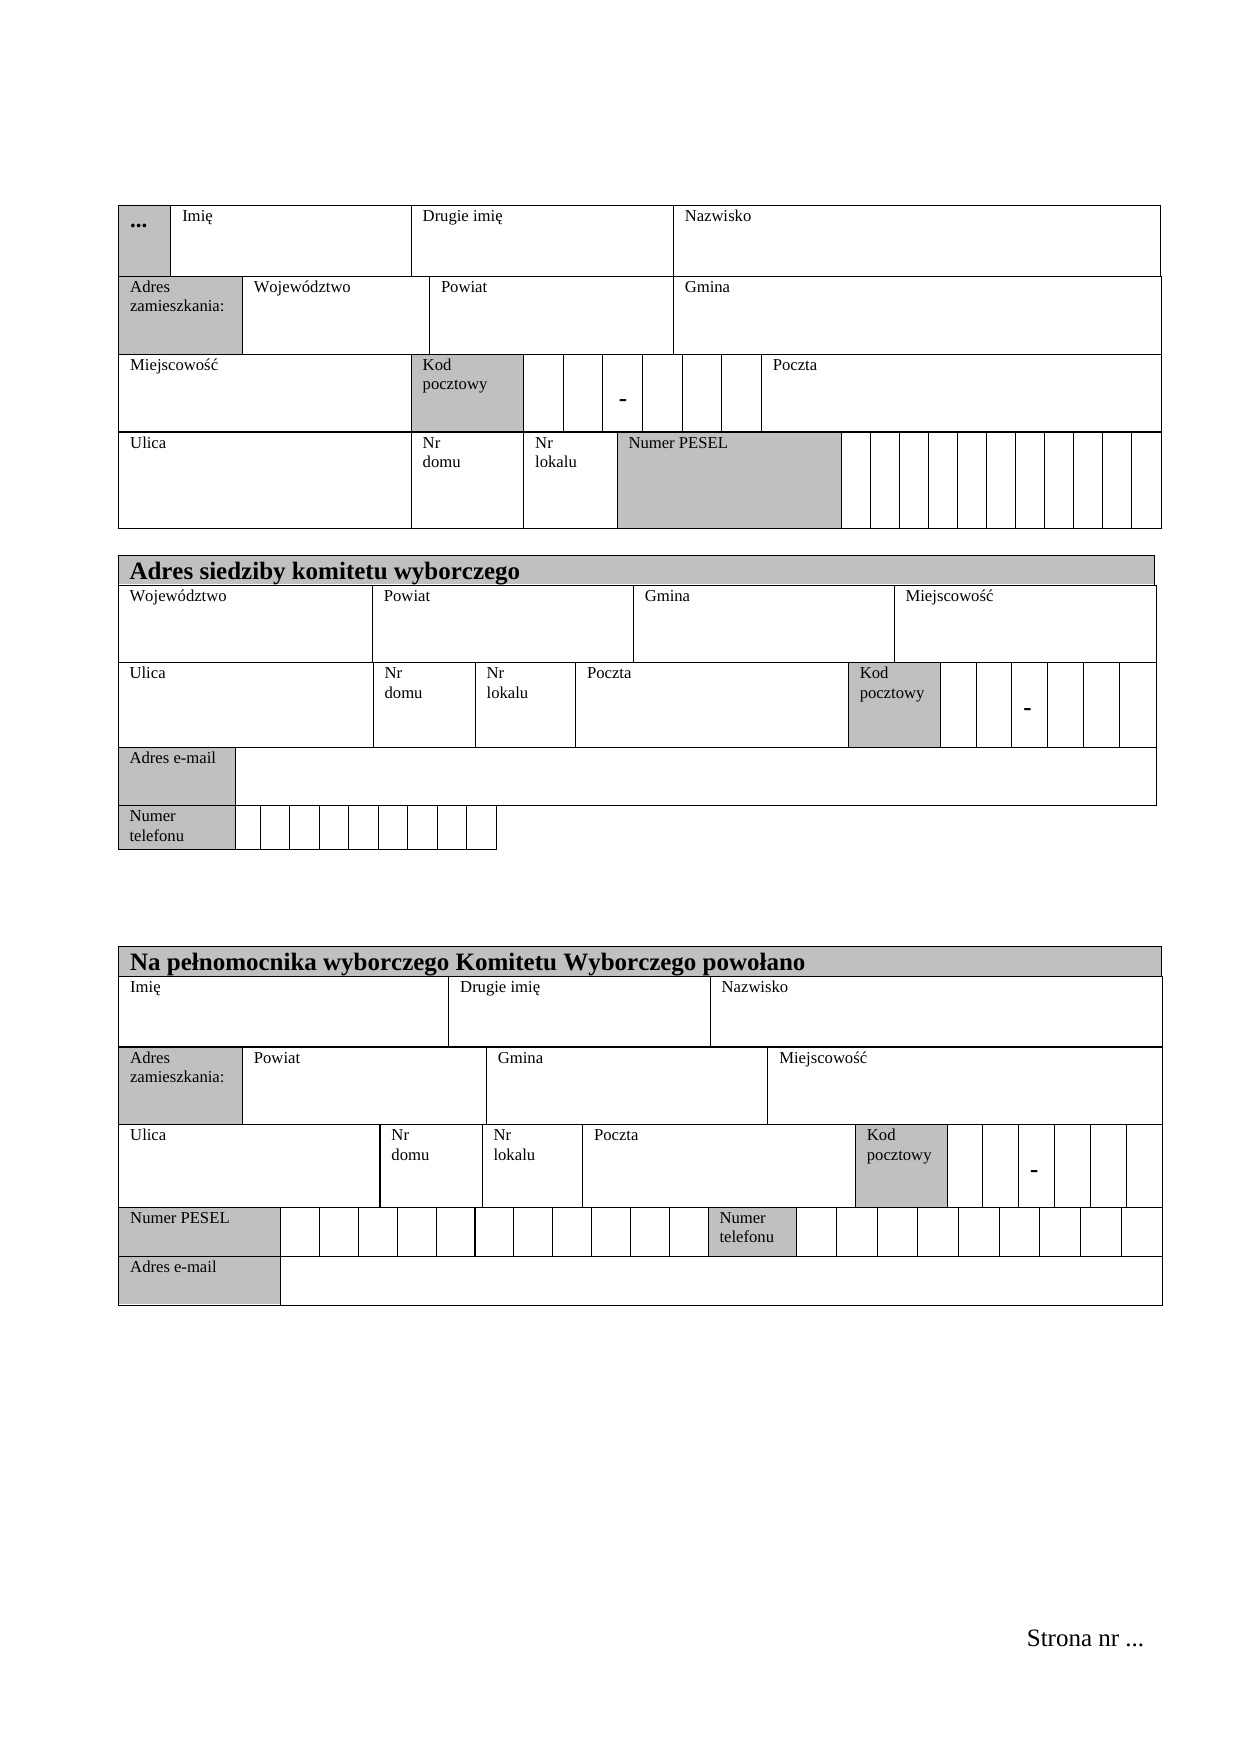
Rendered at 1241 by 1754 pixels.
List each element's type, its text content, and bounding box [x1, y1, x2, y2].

table_cell Numer telefonu [709, 1208, 796, 1256]
table_cell - [603, 355, 642, 431]
table_cell [837, 1208, 877, 1256]
table_cell Powiat [430, 277, 673, 354]
table_cell [631, 1208, 669, 1256]
table_cell - [1012, 663, 1047, 747]
table_cell Imię [119, 977, 448, 1046]
table_cell [592, 1208, 630, 1256]
table_cell Nr domu [381, 1125, 482, 1207]
table_cell [941, 663, 976, 747]
table_cell [438, 806, 466, 849]
table_cell Powiat [243, 1048, 486, 1124]
table_cell [1000, 1208, 1039, 1256]
table_cell Poczta [762, 355, 1161, 431]
table_cell Gmina [487, 1048, 767, 1124]
table_cell Nr domu [374, 663, 475, 747]
table_cell [878, 1208, 917, 1256]
table_cell [236, 748, 1156, 805]
table_cell [1122, 1208, 1162, 1256]
table_cell Numer PESEL [119, 1208, 280, 1256]
table_cell [842, 433, 870, 528]
table_cell [900, 433, 928, 528]
table_cell Województwo [119, 586, 372, 662]
table_cell Numer PESEL [618, 433, 841, 528]
table_cell [1103, 433, 1131, 528]
table_cell [929, 433, 957, 528]
table_cell Numer telefonu [119, 806, 235, 849]
table_cell [437, 1208, 474, 1256]
table_cell [281, 1257, 1162, 1304]
table_cell [722, 355, 761, 431]
table_cell [261, 806, 289, 849]
table_cell [281, 1208, 319, 1256]
table_cell [290, 806, 319, 849]
table_cell Miejscowość [768, 1048, 1162, 1124]
table_header Adres siedziby komitetu wyborczego [119, 556, 1154, 584]
table_cell Kod pocztowy [412, 355, 523, 431]
table_cell Miejscowość [895, 586, 1156, 662]
table_cell [524, 355, 563, 431]
table_header ... [119, 206, 170, 276]
table_cell [871, 433, 899, 528]
table_cell [1091, 1125, 1126, 1207]
table_cell [1120, 663, 1156, 747]
table_cell [1055, 1125, 1090, 1207]
table_cell [1081, 1208, 1121, 1256]
table_cell [553, 1208, 591, 1256]
table_cell - [1019, 1125, 1054, 1207]
table_cell [320, 1208, 358, 1256]
table_cell [236, 806, 260, 849]
table_cell [564, 355, 602, 431]
table_header Imię [171, 206, 411, 276]
table_cell Kod pocztowy [856, 1125, 947, 1207]
table_cell [948, 1125, 982, 1207]
table_cell Adres e-mail [119, 1257, 280, 1304]
table_cell [1045, 433, 1073, 528]
table_cell [1132, 433, 1161, 528]
table_cell [467, 806, 496, 849]
table_cell Gmina [634, 586, 894, 662]
table_cell [514, 1208, 552, 1256]
table_cell Ulica [119, 433, 411, 528]
table_cell [1084, 663, 1119, 747]
table_cell Adres e-mail [119, 748, 235, 805]
table_header Na pełnomocnika wyborczego Komitetu Wyborczego powołano [119, 947, 1161, 976]
table_cell [643, 355, 682, 431]
table_cell Ulica [119, 663, 373, 747]
table_cell [1016, 433, 1044, 528]
table_header Nazwisko [674, 206, 1160, 276]
table_cell Nr domu [412, 433, 523, 528]
table_cell Nr lokalu [483, 1125, 582, 1207]
table_cell Kod pocztowy [849, 663, 940, 747]
table_cell [1127, 1125, 1162, 1207]
table_cell [958, 433, 986, 528]
table_cell [1040, 1208, 1080, 1256]
table_cell [977, 663, 1011, 747]
table_cell [983, 1125, 1018, 1207]
table_cell [359, 1208, 397, 1256]
table_cell Nazwisko [711, 977, 1162, 1046]
table_cell [398, 1208, 436, 1256]
table_cell [683, 355, 721, 431]
table_cell Miejscowość [119, 355, 411, 431]
table_cell Adres zamieszkania: [119, 277, 242, 354]
table_cell [959, 1208, 999, 1256]
table_cell Poczta [583, 1125, 855, 1207]
table_cell Ulica [119, 1125, 379, 1207]
table_cell [918, 1208, 958, 1256]
table_cell Adres zamieszkania: [119, 1048, 242, 1124]
table_cell Województwo [243, 277, 429, 354]
table_cell Nr lokalu [524, 433, 617, 528]
table_cell [476, 1208, 513, 1256]
table_cell [320, 806, 348, 849]
table_cell [1074, 433, 1102, 528]
table_cell Powiat [373, 586, 633, 662]
table_cell [349, 806, 378, 849]
table_cell [379, 806, 407, 849]
table_cell Nr lokalu [476, 663, 575, 747]
table_cell Drugie imię [449, 977, 710, 1046]
table_cell [1048, 663, 1083, 747]
table_header Drugie imię [412, 206, 673, 276]
table_cell [408, 806, 437, 849]
table_cell [987, 433, 1015, 528]
table_cell Gmina [674, 277, 1161, 354]
table_cell [797, 1208, 836, 1256]
table_cell Poczta [576, 663, 848, 747]
table_cell [670, 1208, 708, 1256]
